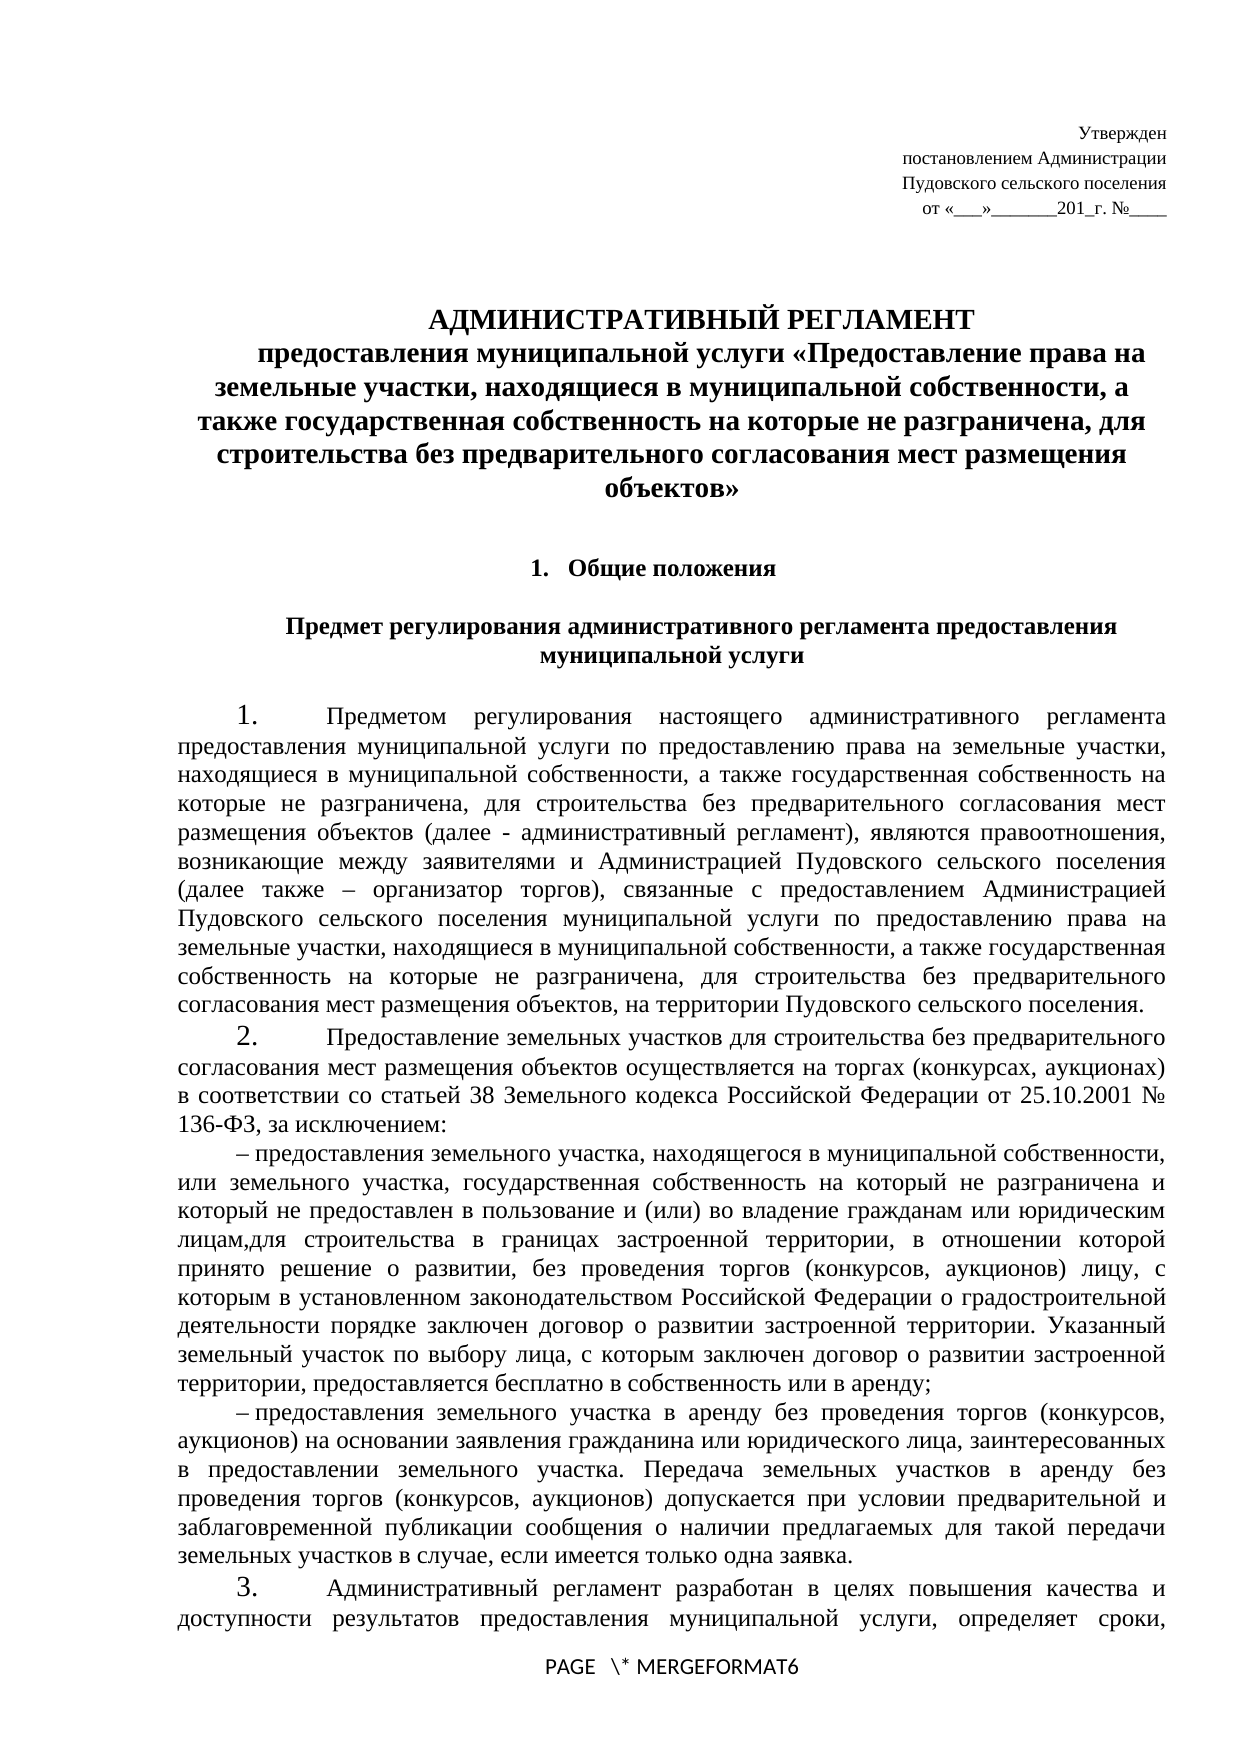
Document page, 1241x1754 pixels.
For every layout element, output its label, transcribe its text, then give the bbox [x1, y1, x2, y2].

text – предоставления земельного участка, находящегося в муниципальной собственности, или земельного участка, государственная собственность на который не разграничена и который не предоставлен в пользование и (или) во владение гражданам или юридическим лицам,для строительства в границах застроенной территории, в отношении которой принято решение о развитии, без проведения торгов (конкурсов, аукционов) лицу, с которым в установленном законодательством Российской Федерации о градостроительной деятельности порядке заключен договор о развитии застроенной территории. Указанный земельный участок по выбору лица, с которым заключен договор о развитии застроенной территории, предоставляется бесплатно в собственность или в аренду; [177, 1138, 1167, 1397]
text предоставления муниципальной услуги «Предоставление права на земельные участки, находящиеся в муниципальной собственности, а также государственная собственность на которые не разграничена, для строительства без предварительного согласования мест размещения объектов» [177, 336, 1167, 503]
list Предоставление земельных участков для строительства без предварительного согласования мест размещения объектов осуществляется на торгах (конкурсах, аукционах) в соответствии со статьей 38 Земельного кодекса Российской Федерации от 25.10.2001 № 136-ФЗ, за исключением: [177, 1018, 1167, 1138]
text – предоставления земельного участка в аренду без проведения торгов (конкурсов, аукционов) на основании заявления гражданина или юридического лица, заинтересованных в предоставлении земельного участка. Передача земельных участков в аренду без проведения торгов (конкурсов, аукционов) допускается при условии предварительной и заблаговременной публикации сообщения о наличии предлагаемых для такой передачи земельных участков в случае, если имеется только одна заявка. [177, 1397, 1167, 1569]
text Утвержден постановлением Администрации Пудовского сельского поселения от «___»_______201_г. №____ [177, 118, 1167, 218]
text АДМИНИСТРАТИВНЫЙ РЕГЛАМЕНТ [177, 302, 1167, 336]
text Предмет регулирования административного регламента предоставления муниципальной услуги [177, 611, 1167, 668]
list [177, 1569, 1167, 1632]
list Предметом регулирования настоящего административного регламента предоставления муниципальной услуги по предоставлению права на земельные участки, находящиеся в муниципальной собственности, а также государственная собственность на которые не разграничена, для строительства без предварительного согласования мест размещения объектов (далее - административный регламент), являются правоотношения, возникающие между заявителями и Администрацией Пудовского сельского поселения (далее также – организатор торгов), связанные с предоставлением Администрацией Пудовского сельского поселения муниципальной услуги по предоставлению права на земельные участки, находящиеся в муниципальной собственности, а также государственная собственность на которые не разграничена, для строительства без предварительного согласования мест размещения объектов, на территории Пудовского сельского поселения. [177, 697, 1167, 1018]
list Общие положения [140, 553, 1167, 582]
